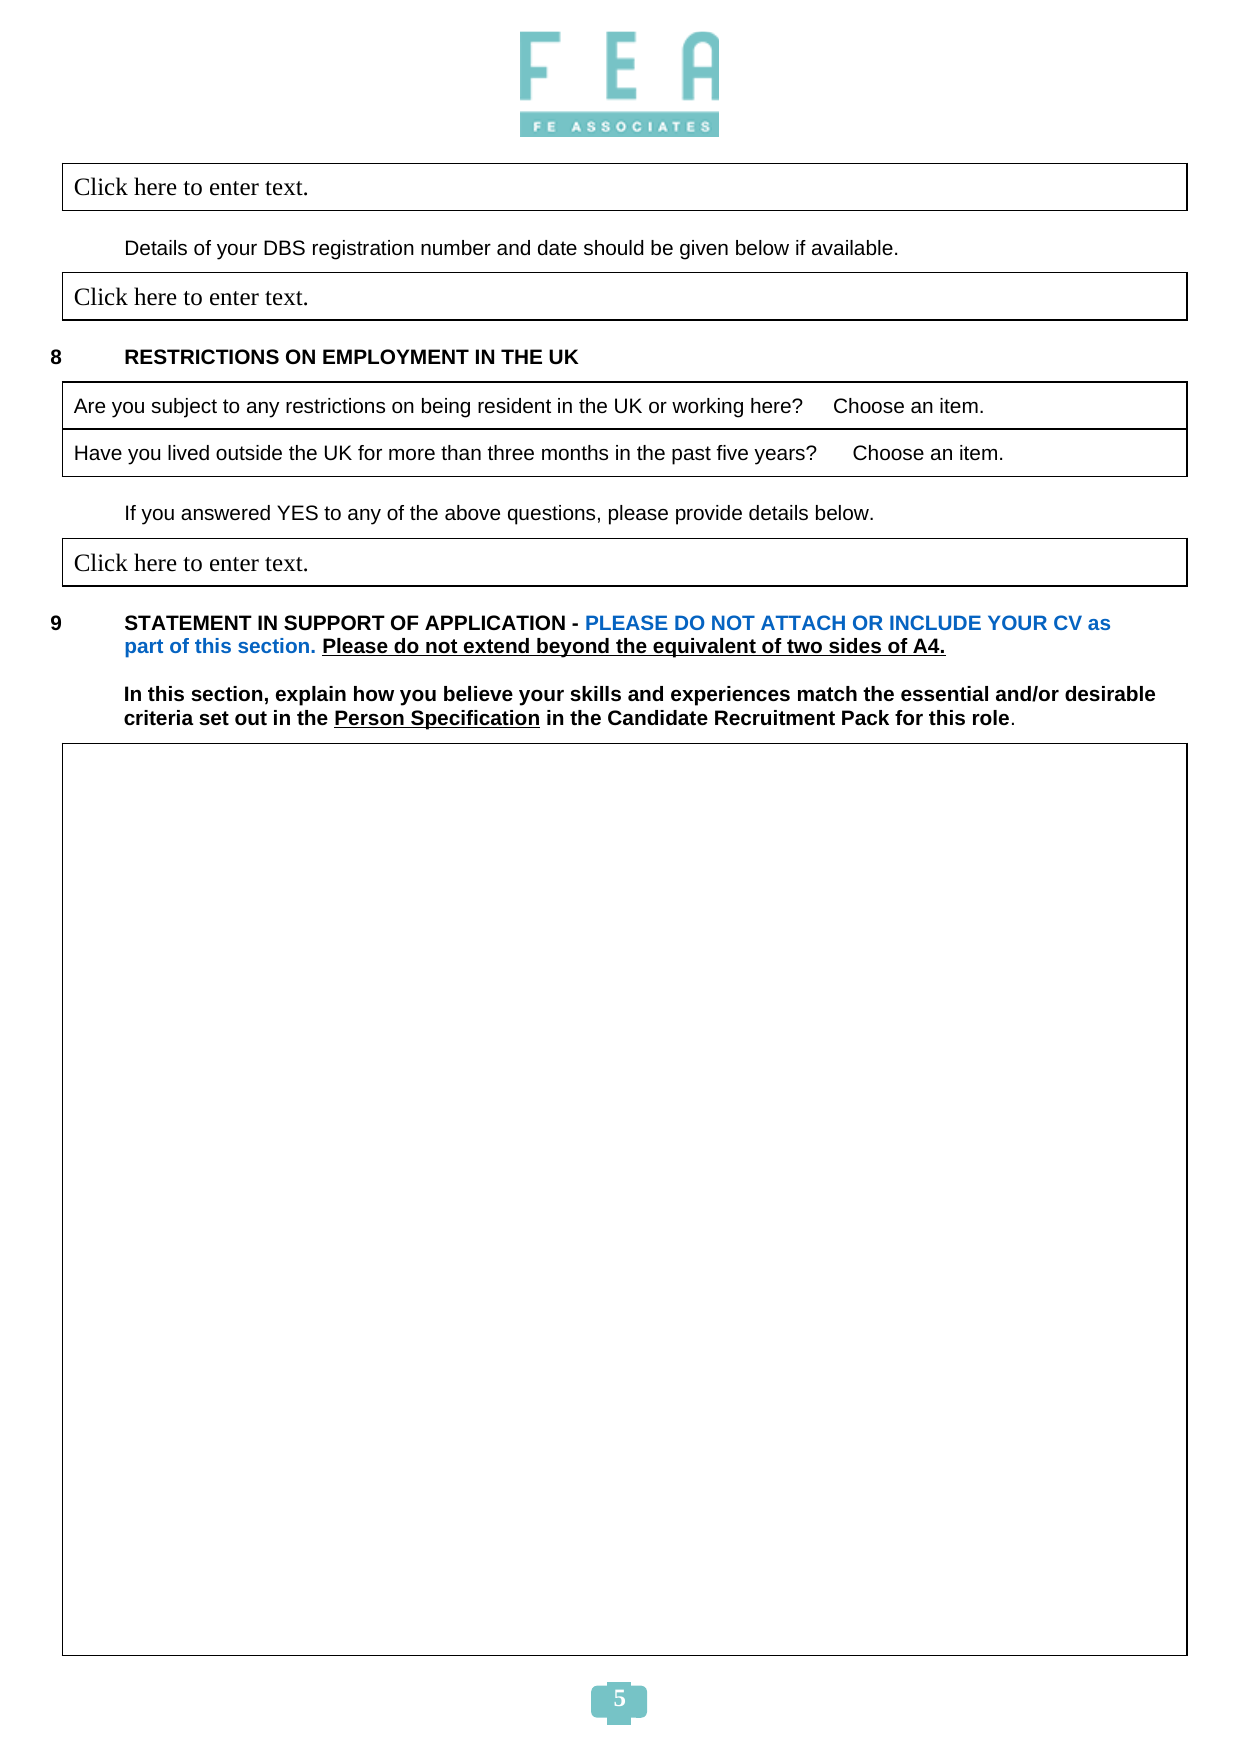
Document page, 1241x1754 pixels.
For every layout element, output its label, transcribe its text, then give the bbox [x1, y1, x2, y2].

text Details of your DBS registration number and date should be given below if available. [124, 235, 1116, 259]
text 8 RESTRICTIONS ON EMPLOYMENT IN THE UK [50, 344, 1116, 368]
text If you answered YES to any of the above questions, please provide details below. [124, 501, 1116, 525]
table_header [63, 744, 1186, 1655]
table_header [63, 164, 1186, 210]
table_header Are you subject to any restrictions on being resident in the UK or working here? [63, 383, 1186, 428]
text 9 STATEMENT IN SUPPORT OF APPLICATION - PLEASE DO NOT ATTACH OR INCLUDE YOUR CV as part of this section. Please do not extend beyond the equivalent of two sides of A4. [50, 610, 1116, 658]
text In this section, explain how you believe your skills and experiences match the essential and/or desirable criteria set out in the Person Specification in the Candidate Recruitment Pack for this role. [123, 682, 1202, 730]
table_header [63, 273, 1186, 319]
table_header [63, 539, 1186, 585]
table_cell Have you lived outside the UK for more than three months in the past five years? [63, 430, 1186, 476]
picture [520, 31, 719, 137]
